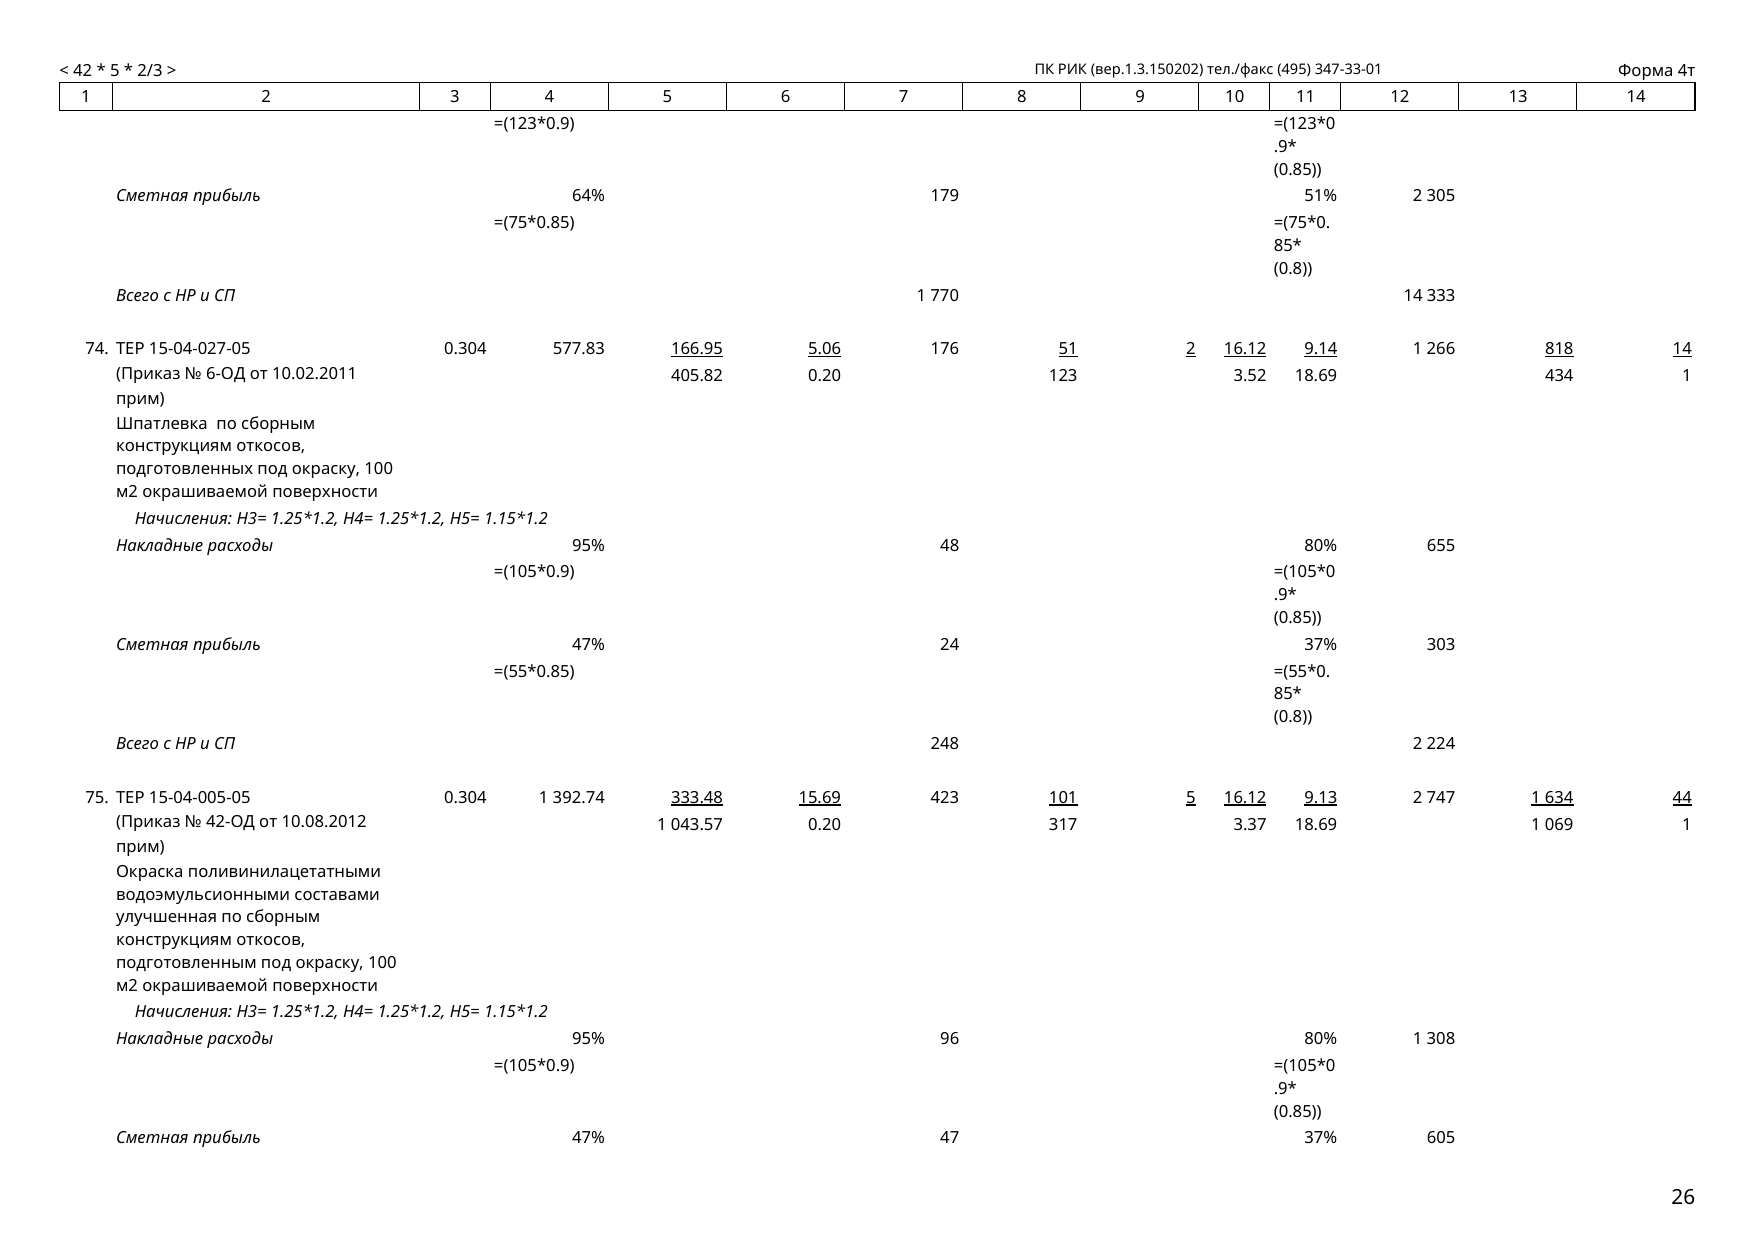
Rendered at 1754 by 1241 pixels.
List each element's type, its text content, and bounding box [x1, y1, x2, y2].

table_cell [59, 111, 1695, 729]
table_header 5 [609, 83, 726, 110]
table_header 11 [1270, 83, 1340, 110]
table_header 9 [1081, 83, 1198, 110]
table_header 14 [1577, 83, 1694, 110]
table_header 3 [420, 83, 490, 110]
table_header 6 [727, 83, 844, 110]
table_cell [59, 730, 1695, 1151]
table_header 12 [1341, 83, 1458, 110]
table_header 2 [113, 83, 419, 110]
table_header 1 [60, 83, 112, 110]
table_header 13 [1459, 83, 1576, 110]
table_header 7 [845, 83, 962, 110]
table_header 4 [491, 83, 608, 110]
table_header 8 [963, 83, 1080, 110]
table_header 10 [1199, 83, 1269, 110]
